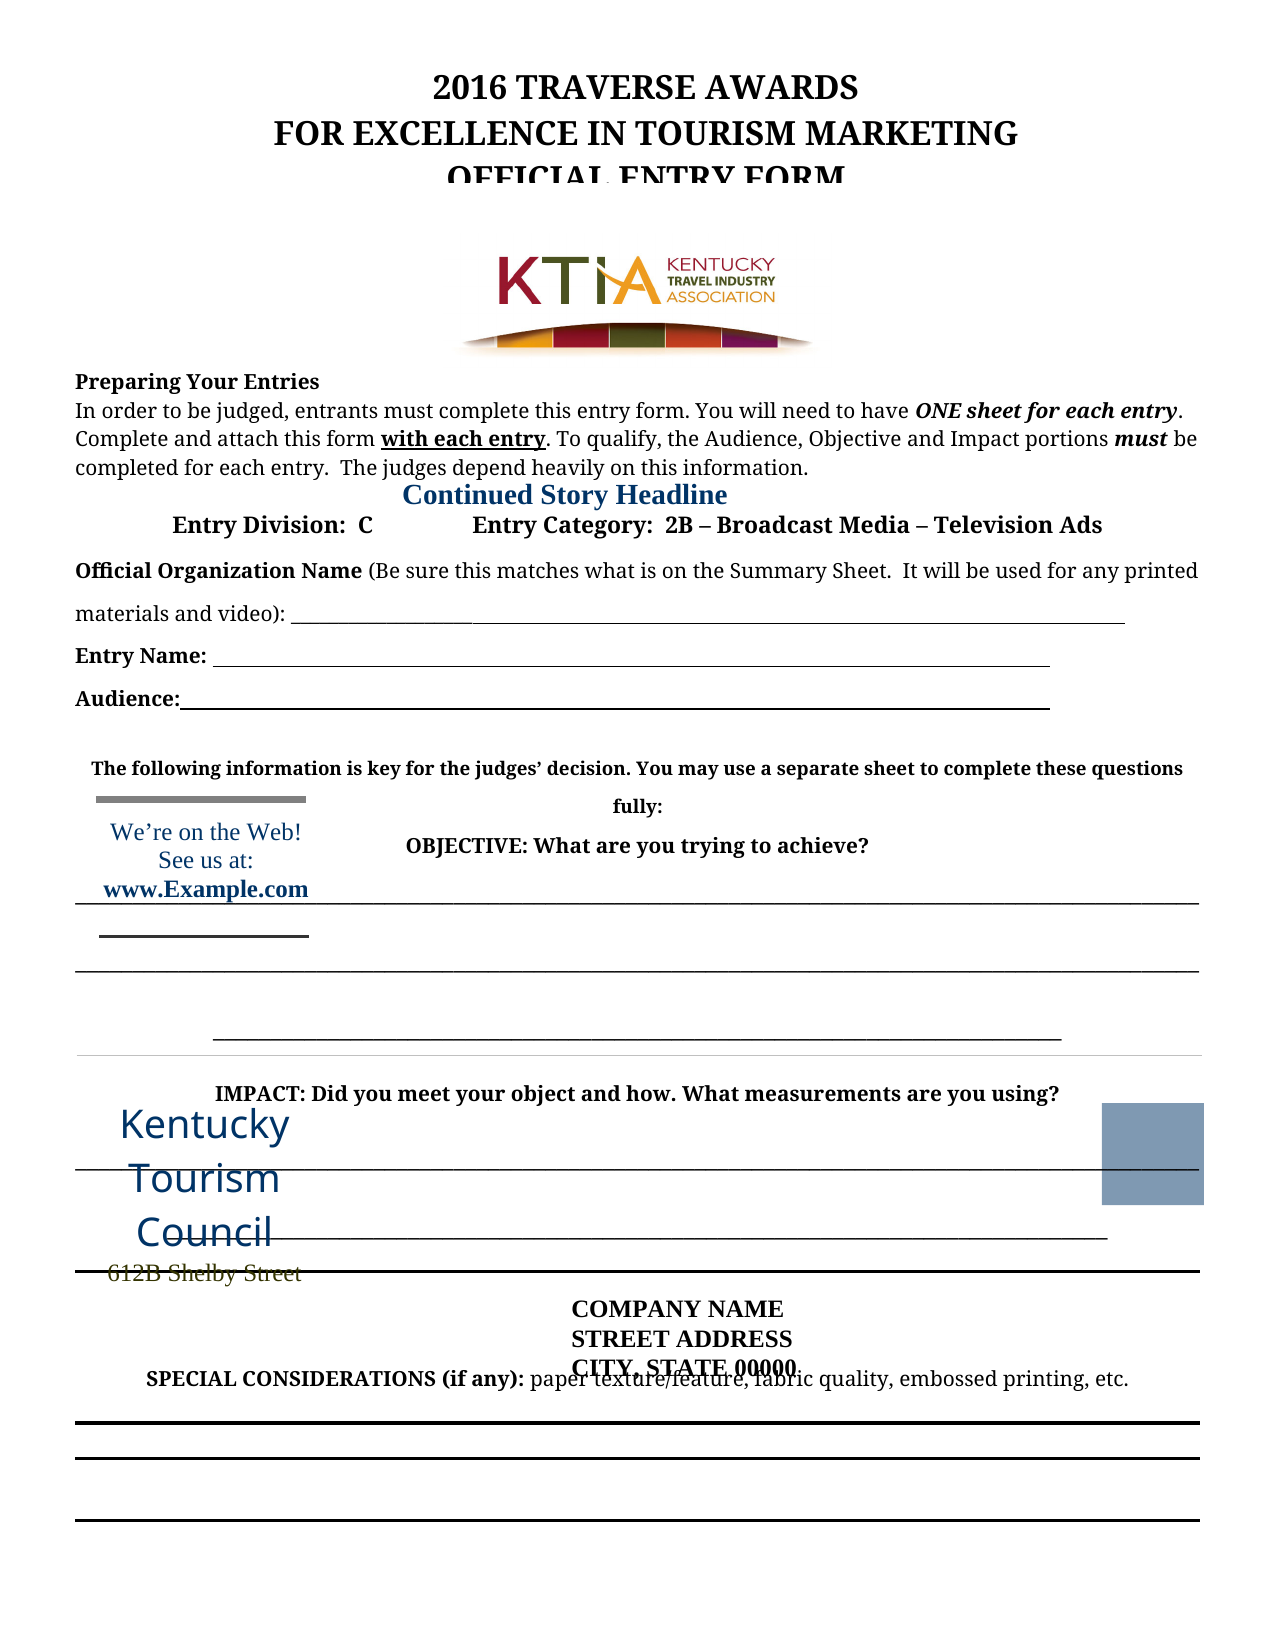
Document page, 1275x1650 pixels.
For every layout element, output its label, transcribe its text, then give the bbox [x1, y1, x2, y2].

text Official Organization Name (Be sure this matches what is on the Summary Sheet. It will be used for any printed materials and video): ___________________ [75, 556, 1200, 627]
text The following information is key for the judges’ decision. You may use a separate sheet to complete these questions fully: [75, 755, 1200, 819]
subtitle Preparing Your Entries [75, 367, 1200, 396]
text ______________________________________________________________________________________________________________________________________________________________________________________________________________________________________________________________________________ [75, 874, 1200, 1044]
text OBJECTIVE: What are you trying to achieve? [75, 832, 1200, 860]
text Entry Name: [75, 642, 1200, 670]
picture [443, 233, 832, 368]
text IMPACT: Did you meet your object and how. What measurements are you using? ____________________________________________________________________________________________________________________________________________________________________________________ [75, 1079, 1200, 1270]
text Entry Division: C Entry Category: 2B – Broadcast Media – Television Ads [75, 509, 1200, 541]
text In order to be judged, entrants must complete this entry form. You will need to have ONE sheet for each entry. [75, 396, 1200, 424]
text SPECIAL CONSIDERATIONS (if any): paper texture/feature, fabric quality, embossed printing, etc. [75, 1364, 1200, 1393]
text Audience: [75, 684, 1200, 713]
text Complete and attach this form with each entry. To qualify, the Audience, Objective and Impact portions must be completed for each entry. The judges depend heavily on this information. [75, 424, 1200, 481]
